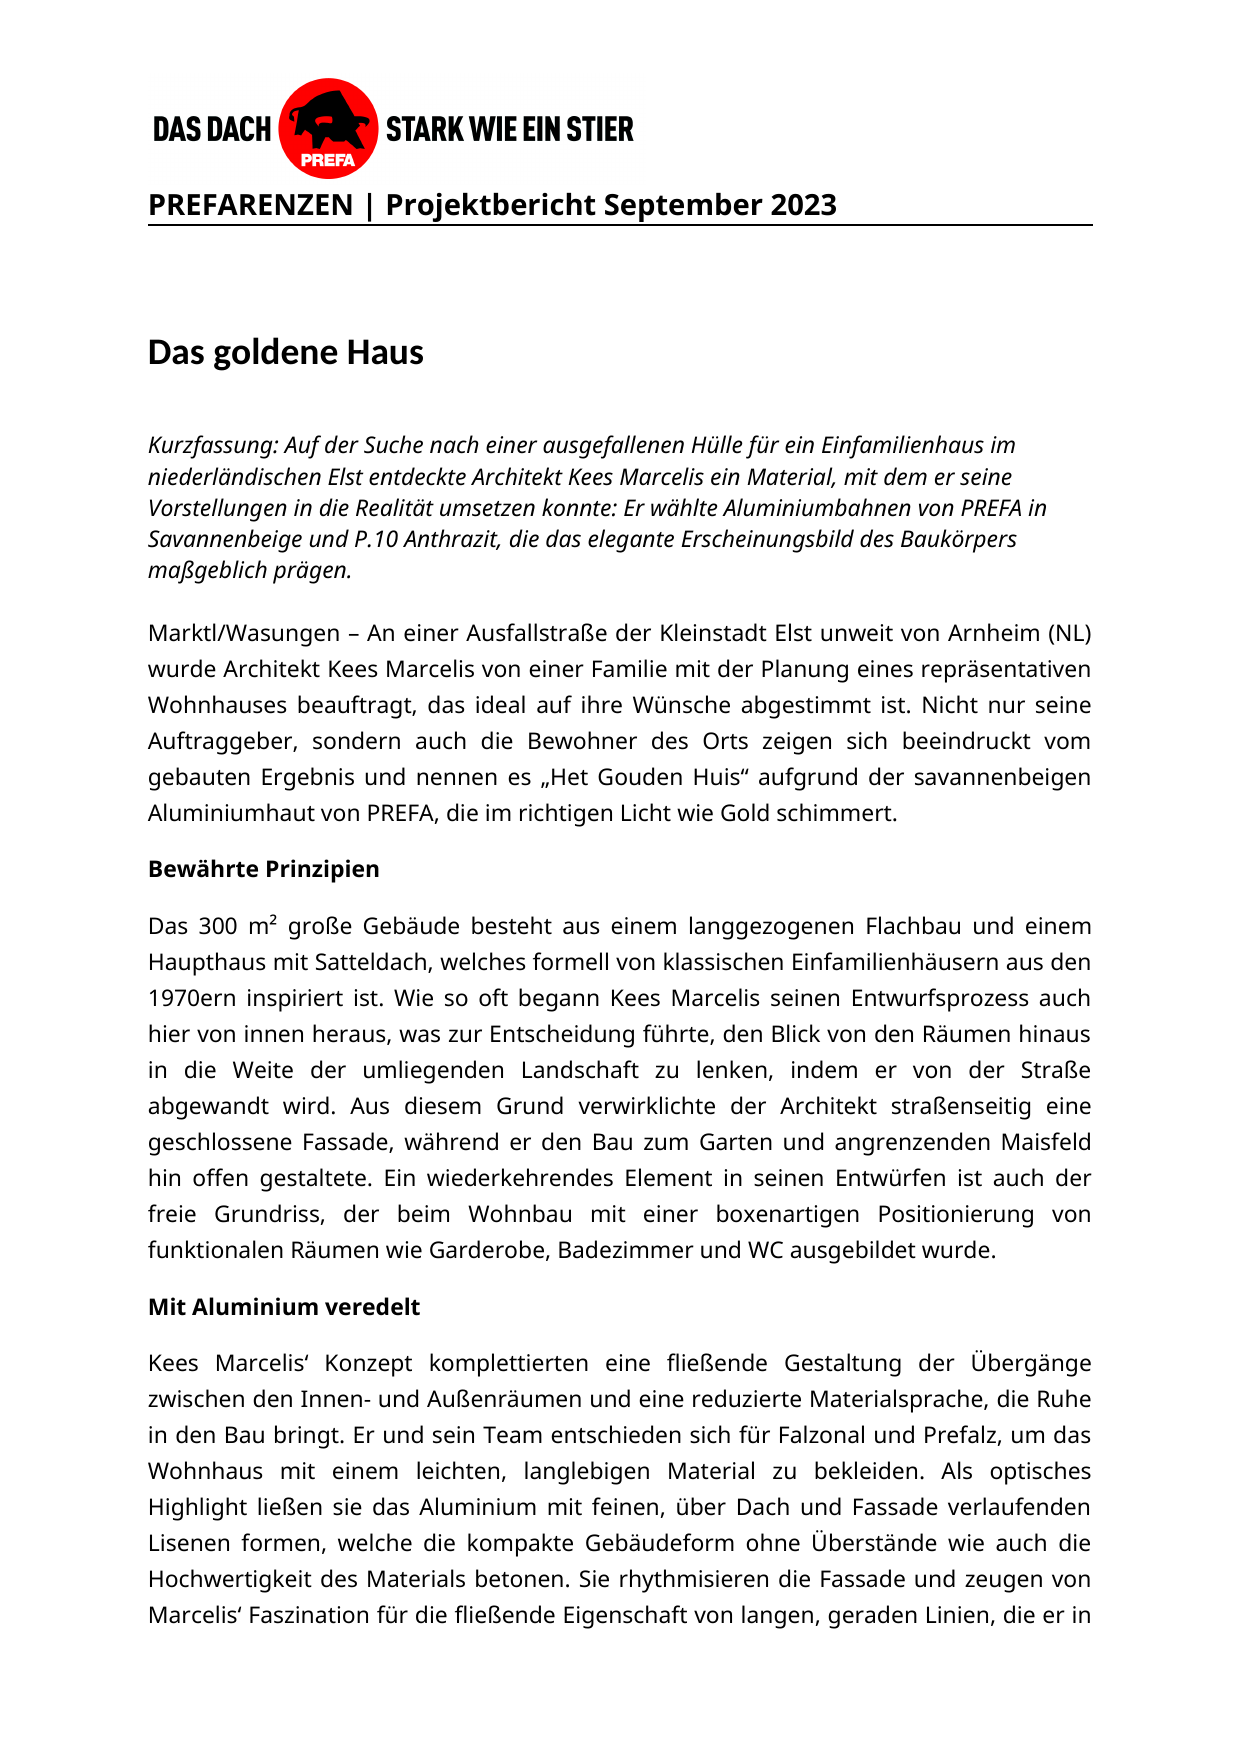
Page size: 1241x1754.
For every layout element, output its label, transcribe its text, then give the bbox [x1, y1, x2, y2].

text PREFARENZEN | Projektbericht September 2023 [148, 184, 1093, 224]
text Mit Aluminium veredelt [148, 1290, 1093, 1322]
text Das goldene Haus [148, 328, 1093, 374]
text Kurzfassung: Auf der Suche nach einer ausgefallenen Hülle für ein Einfamilienhaus im niederländischen Elst entdeckte Architekt Kees Marcelis ein Material, mit dem er seine Vorstellungen in die Realität umsetzen konnte: Er wählte Aluminiumbahnen von PREFA in Savannenbeige und P.10 Anthrazit, die das elegante Erscheinungsbild des Baukörpers maßgeblich prägen. [148, 429, 1093, 586]
picture [147, 73, 647, 185]
text Marktl/Wasungen – An einer Ausfallstraße der Kleinstadt Elst unweit von Arnheim (NL) wurde Architekt Kees Marcelis von einer Familie mit der Planung eines repräsentativen Wohnhauses beauftragt, das ideal auf ihre Wünsche abgestimmt ist. Nicht nur seine Auftraggeber, sondern auch die Bewohner des Orts zeigen sich beeindruckt vom gebauten Ergebnis und nennen es „Het Gouden Huis“ aufgrund der savannenbeigen Aluminiumhaut von PREFA, die im richtigen Licht wie Gold schimmert. [148, 617, 1093, 828]
text Bewährte Prinzipien [148, 853, 1093, 885]
text Das 300 m² große Gebäude besteht aus einem langgezogenen Flachbau und einem Haupthaus mit Satteldach, welches formell von klassischen Einfamilienhäusern aus den 1970ern inspiriert ist. Wie so oft begann Kees Marcelis seinen Entwurfsprozess auch hier von innen heraus, was zur Entscheidung führte, den Blick von den Räumen hinaus in die Weite der umliegenden Landschaft zu lenken, indem er von der Straße abgewandt wird. Aus diesem Grund verwirklichte der Architekt straßenseitig eine geschlossene Fassade, während er den Bau zum Garten und angrenzenden Maisfeld hin offen gestaltete. Ein wiederkehrendes Element in seinen Entwürfen ist auch der freie Grundriss, der beim Wohnbau mit einer boxenartigen Positionierung von funktionalen Räumen wie Garderobe, Badezimmer und WC ausgebildet wurde. [148, 910, 1093, 1265]
